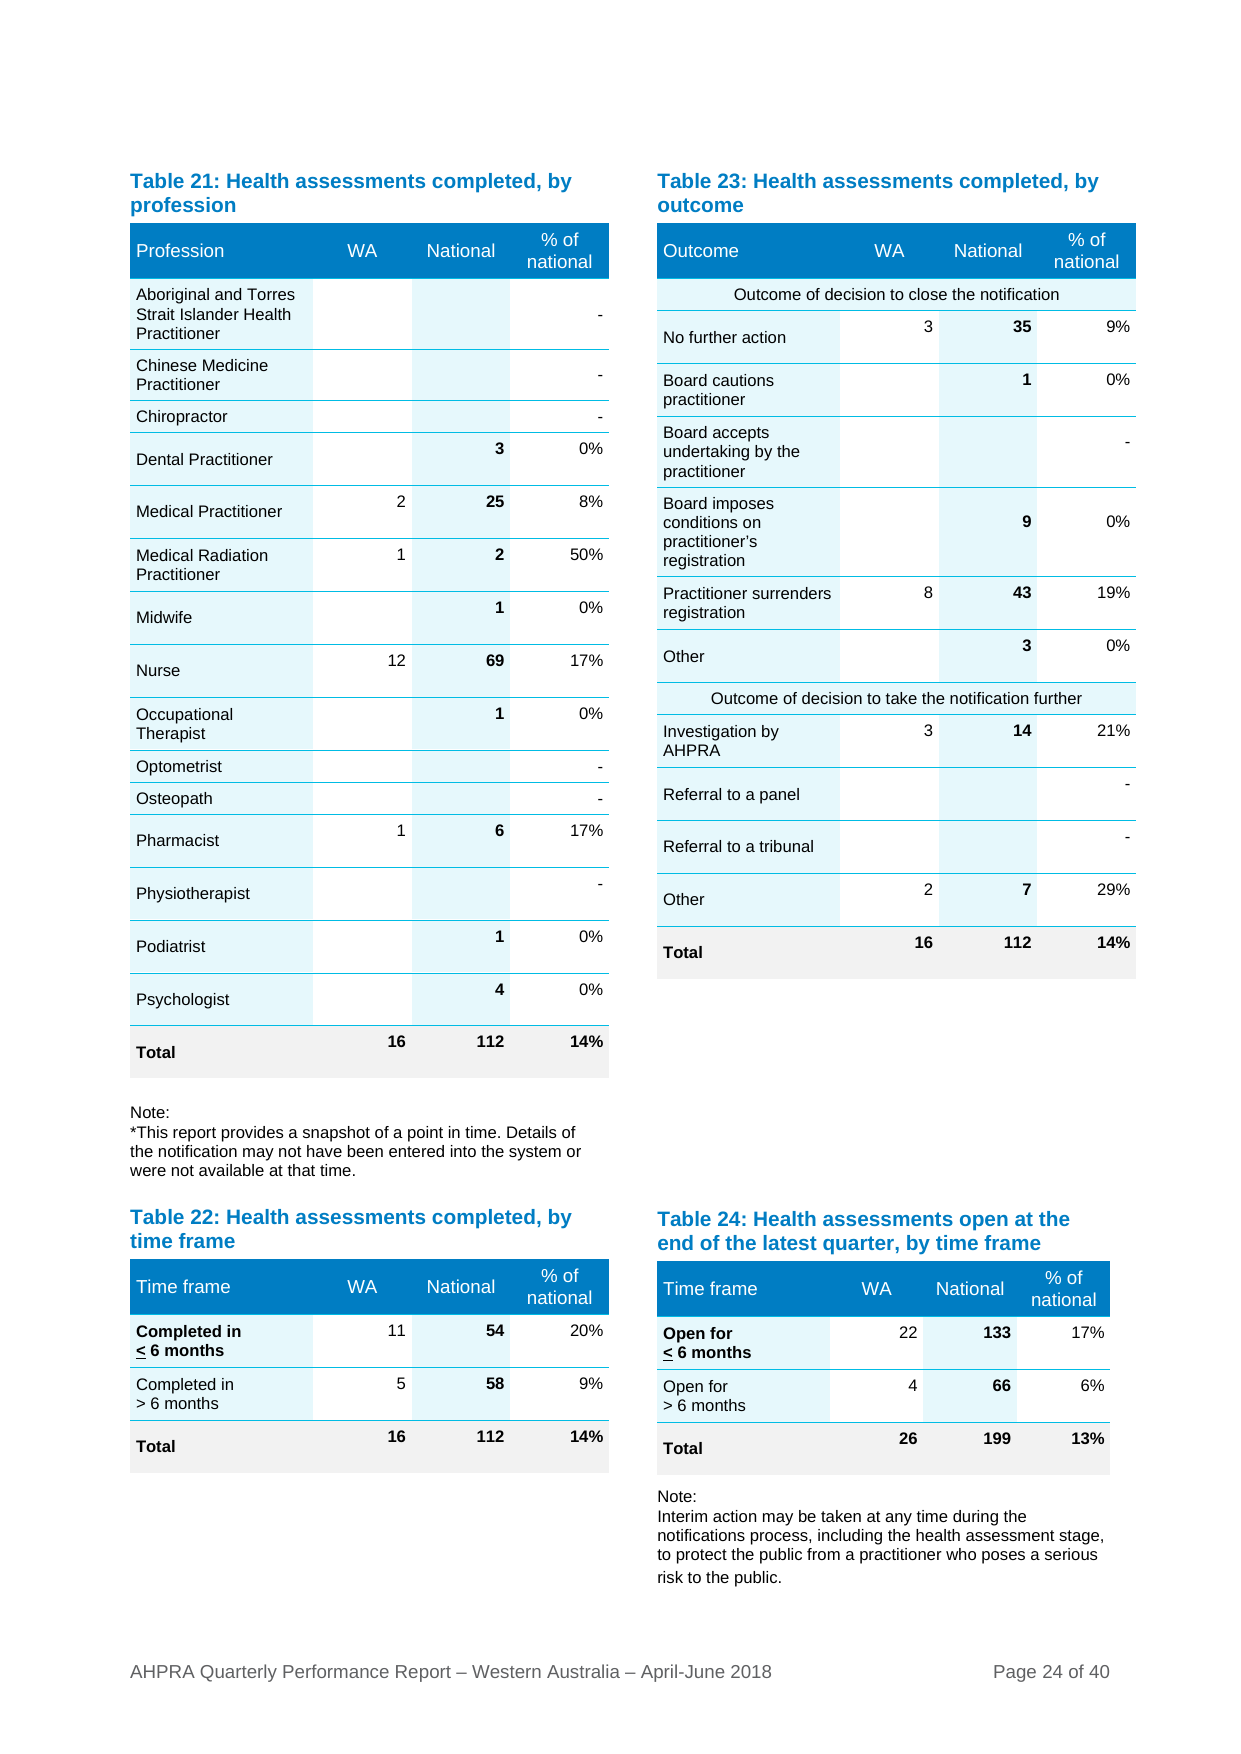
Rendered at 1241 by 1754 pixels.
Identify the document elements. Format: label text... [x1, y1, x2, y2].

table_cell 69 [412, 645, 510, 697]
table_cell Open for > 6 months [657, 1370, 830, 1422]
table_header National [923, 1261, 1017, 1316]
table_cell 14 [939, 715, 1037, 767]
table_cell [840, 821, 939, 873]
table_cell 0% [510, 974, 609, 1025]
table_cell 199 [923, 1423, 1017, 1475]
table_cell [313, 868, 412, 919]
table_cell 5 [313, 1368, 412, 1420]
table_header Time frame [130, 1259, 313, 1314]
table_cell Psychologist [130, 974, 313, 1025]
table_cell Other [657, 874, 840, 926]
table_cell Occupational Therapist [130, 698, 313, 749]
table_cell Board accepts undertaking by the practitioner [657, 417, 840, 487]
table_cell Osteopath [130, 783, 313, 814]
table_cell Investigation by AHPRA [657, 715, 840, 767]
table_cell 2 [840, 874, 939, 926]
table_cell Total [130, 1026, 313, 1078]
table_cell - [510, 868, 609, 919]
table_cell 0% [1037, 364, 1136, 416]
table_cell [313, 279, 412, 349]
table_cell 25 [412, 486, 510, 538]
table_cell Dental Practitioner [130, 433, 313, 485]
table_cell 3 [412, 433, 510, 485]
table_cell [412, 401, 510, 432]
table_cell [313, 592, 412, 644]
table_cell 50% [510, 539, 609, 591]
table_header Outcome [657, 223, 840, 278]
text Note: *This report provides a snapshot of a point in time. Details of the notification may not have been entered into the system or were not available at that time. [130, 1103, 583, 1180]
table_header % of national [1037, 223, 1136, 278]
table_cell 12 [313, 645, 412, 697]
table_cell 112 [939, 927, 1037, 979]
table_cell [313, 751, 412, 782]
table_cell Aboriginal and Torres Strait Islander Health Practitioner [130, 279, 313, 349]
table_cell [840, 364, 939, 416]
table_cell [412, 868, 510, 919]
table_cell 1 [313, 539, 412, 591]
table_cell [313, 921, 412, 972]
table_cell 133 [923, 1317, 1017, 1369]
table_cell 112 [412, 1421, 510, 1473]
table_cell 11 [313, 1315, 412, 1367]
table_cell - [510, 783, 609, 814]
text Interim action may be taken at any time during the notifications process, including the health assessment stage, to protect the public from a practitioner who poses a serious risk to the public. [657, 1506, 1110, 1588]
table_cell 1 [412, 592, 510, 644]
table_cell - [1037, 821, 1136, 873]
table_cell 3 [939, 630, 1037, 682]
table_cell 1 [313, 815, 412, 867]
table_header WA [840, 223, 939, 278]
table_cell 43 [939, 577, 1037, 629]
table_cell 16 [840, 927, 939, 979]
table_cell [412, 783, 510, 814]
table_cell 19% [1037, 577, 1136, 629]
table_cell 6 [412, 815, 510, 867]
table_cell 0% [510, 592, 609, 644]
table_cell 8 [840, 577, 939, 629]
table_cell Midwife [130, 592, 313, 644]
text Table 23: Health assessments completed, by outcome [657, 169, 1110, 217]
table_cell Practitioner surrenders registration [657, 577, 840, 629]
table_cell 29% [1037, 874, 1136, 926]
table_cell 1 [412, 698, 510, 749]
table_cell 3 [840, 715, 939, 767]
table_cell Medical Radiation Practitioner [130, 539, 313, 591]
table_cell - [510, 279, 609, 349]
table_cell 58 [412, 1368, 510, 1420]
table_cell 4 [830, 1370, 923, 1422]
table_cell 2 [313, 486, 412, 538]
table_cell No further action [657, 311, 840, 363]
table_cell Pharmacist [130, 815, 313, 867]
table_cell 17% [1017, 1317, 1110, 1369]
table_header Time frame [657, 1261, 830, 1316]
table_cell [939, 768, 1037, 820]
table_cell 0% [510, 433, 609, 485]
table_cell 16 [313, 1421, 412, 1473]
table_cell Chiropractor [130, 401, 313, 432]
table_cell - [510, 751, 609, 782]
table_header National [412, 223, 510, 278]
table_cell - [1037, 768, 1136, 820]
table_cell Outcome of decision to take the notification further [657, 683, 1136, 714]
table_cell - [510, 401, 609, 432]
table_header WA [313, 223, 412, 278]
table_cell 54 [412, 1315, 510, 1367]
table_cell 9% [510, 1368, 609, 1420]
table_cell Referral to a tribunal [657, 821, 840, 873]
text Table 21: Health assessments completed, by profession [130, 169, 583, 217]
table_cell 26 [830, 1423, 923, 1475]
table_cell [313, 350, 412, 400]
table_cell 6% [1017, 1370, 1110, 1422]
table_cell 13% [1017, 1423, 1110, 1475]
table_header National [412, 1259, 510, 1314]
table_cell Board cautions practitioner [657, 364, 840, 416]
table_cell Completed in < 6 months [130, 1315, 313, 1367]
table_cell [840, 630, 939, 682]
table_cell [412, 751, 510, 782]
text Note: [657, 1487, 1110, 1506]
table_cell 22 [830, 1317, 923, 1369]
table_cell 9 [939, 488, 1037, 576]
table_cell Outcome of decision to close the notification [657, 279, 1136, 310]
table_cell 7 [939, 874, 1037, 926]
table_cell Board imposes conditions on practitioner’s registration [657, 488, 840, 576]
table_cell Total [130, 1421, 313, 1473]
table_cell 1 [412, 921, 510, 972]
table_cell 9% [1037, 311, 1136, 363]
table_cell Podiatrist [130, 921, 313, 972]
table_cell 0% [1037, 630, 1136, 682]
table_cell - [1037, 417, 1136, 487]
table_cell Medical Practitioner [130, 486, 313, 538]
table_cell 112 [412, 1026, 510, 1078]
table_cell [840, 417, 939, 487]
table_cell Total [657, 927, 840, 979]
table_cell Physiotherapist [130, 868, 313, 919]
table_cell [313, 433, 412, 485]
table_cell Completed in > 6 months [130, 1368, 313, 1420]
table_cell 4 [412, 974, 510, 1025]
table_cell Open for < 6 months [657, 1317, 830, 1369]
table_cell - [510, 350, 609, 400]
table_cell [412, 350, 510, 400]
table_cell 16 [313, 1026, 412, 1078]
table_cell Other [657, 630, 840, 682]
table_cell 17% [510, 645, 609, 697]
table_cell 21% [1037, 715, 1136, 767]
table_header % of national [510, 223, 609, 278]
table_cell Total [657, 1423, 830, 1475]
text Table 24: Health assessments open at the end of the latest quarter, by time frame [657, 1207, 1110, 1255]
table_cell Optometrist [130, 751, 313, 782]
table_cell 1 [939, 364, 1037, 416]
table_header National [939, 223, 1037, 278]
table_cell 0% [510, 698, 609, 749]
table_cell 3 [840, 311, 939, 363]
table_header WA [830, 1261, 923, 1316]
table_cell 66 [923, 1370, 1017, 1422]
table_cell [313, 974, 412, 1025]
table_header % of national [510, 1259, 609, 1314]
table_cell [412, 279, 510, 349]
table_cell 17% [510, 815, 609, 867]
table_cell 35 [939, 311, 1037, 363]
table_header Profession [130, 223, 313, 278]
table_cell 0% [1037, 488, 1136, 576]
table_header WA [313, 1259, 412, 1314]
table_cell [939, 417, 1037, 487]
table_cell Chinese Medicine Practitioner [130, 350, 313, 400]
table_cell 8% [510, 486, 609, 538]
text Table 22: Health assessments completed, by time frame [130, 1205, 583, 1253]
table_cell 20% [510, 1315, 609, 1367]
table_cell [313, 783, 412, 814]
table_cell 14% [510, 1026, 609, 1078]
table_cell [313, 401, 412, 432]
table_cell Nurse [130, 645, 313, 697]
table_header % of national [1017, 1261, 1110, 1316]
table_cell 14% [1037, 927, 1136, 979]
table_cell Referral to a panel [657, 768, 840, 820]
table_cell 14% [510, 1421, 609, 1473]
table_cell [840, 768, 939, 820]
table_cell [313, 698, 412, 749]
table_cell [840, 488, 939, 576]
table_cell 2 [412, 539, 510, 591]
table_cell [939, 821, 1037, 873]
table_cell 0% [510, 921, 609, 972]
